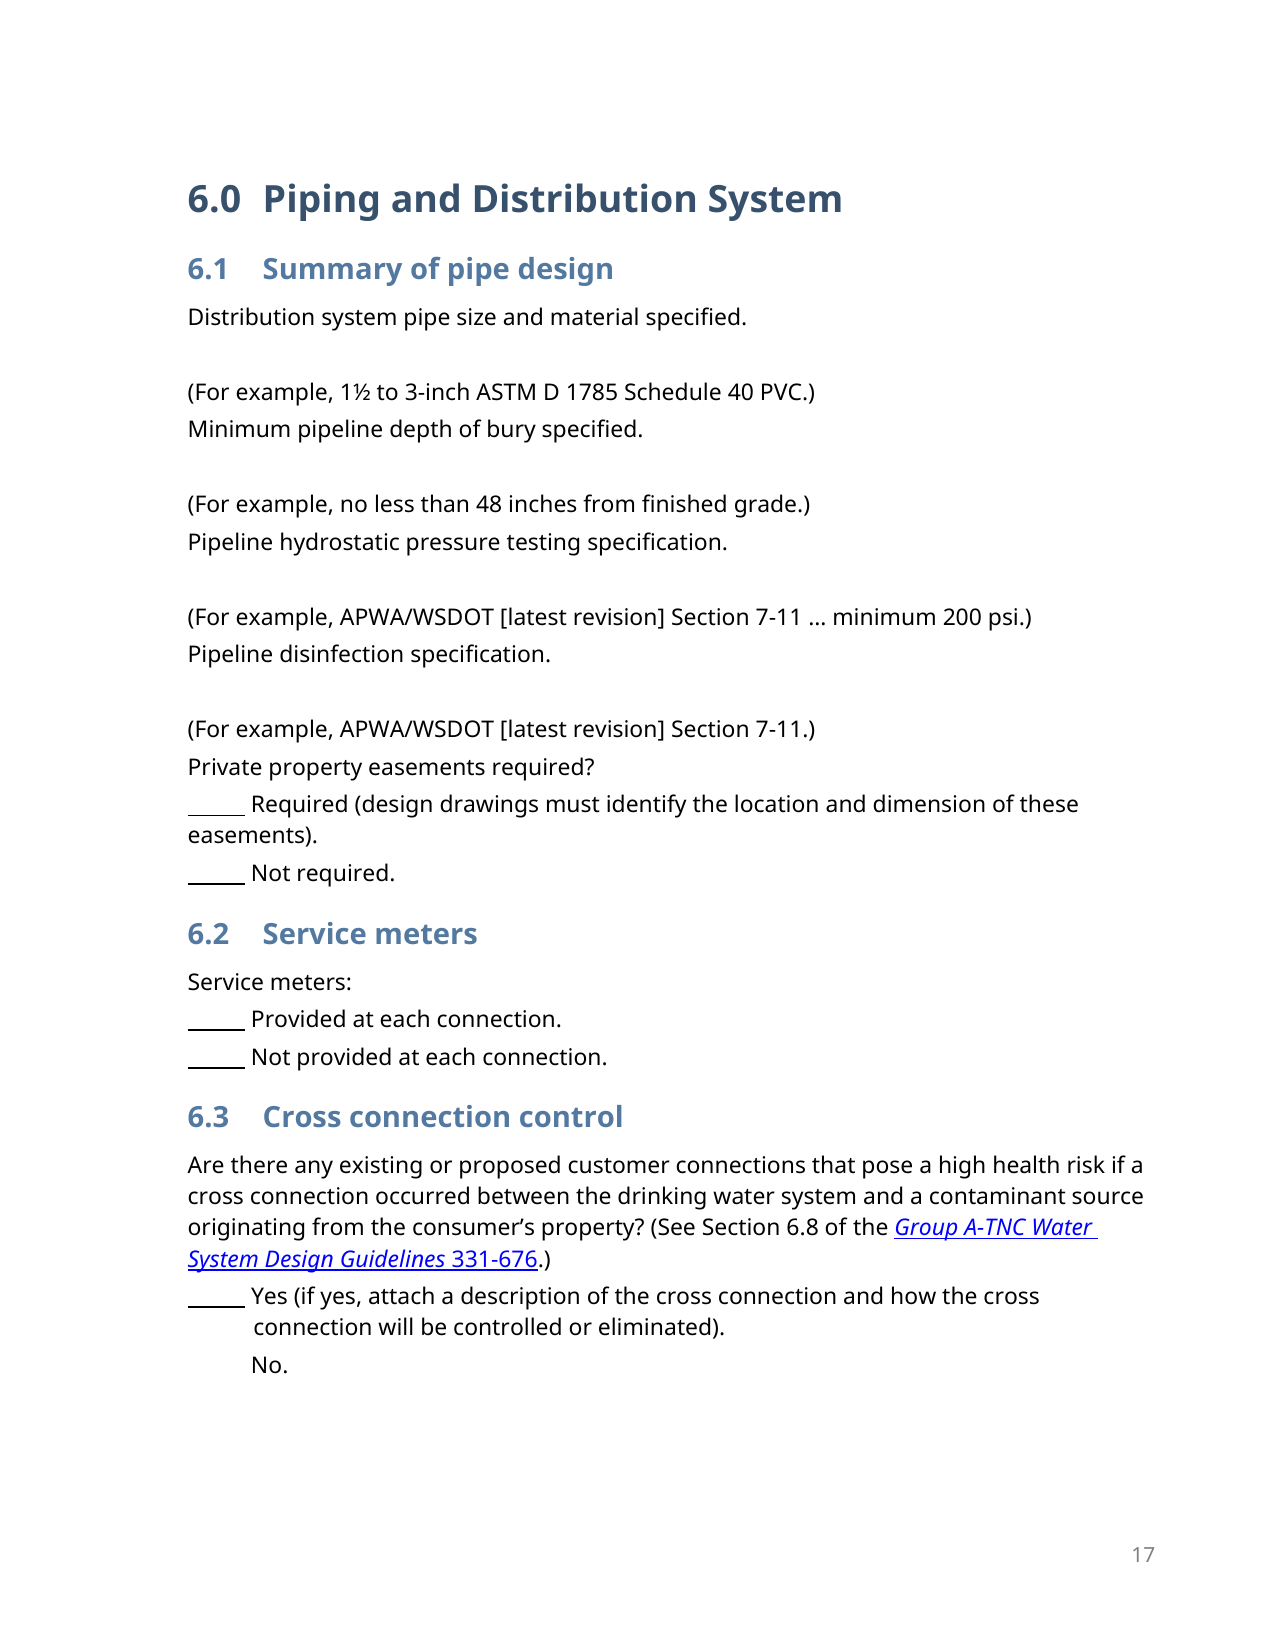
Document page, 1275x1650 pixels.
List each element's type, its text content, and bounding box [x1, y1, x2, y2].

text (For example, APWA/WSDOT [latest revision] Section 7-11 … minimum 200 psi.) [187, 601, 1155, 632]
text (For example, no less than 48 inches from finished grade.) [187, 488, 1155, 519]
text Minimum pipeline depth of bury specified. [187, 413, 1155, 444]
text Provided at each connection. [187, 1003, 1155, 1034]
text Pipeline hydrostatic pressure testing specification. [187, 526, 1155, 557]
text (For example, APWA/WSDOT [latest revision] Section 7-11.) [187, 713, 1155, 744]
text Pipeline disinfection specification. [187, 638, 1155, 669]
subtitle 6.0 Piping and Distribution System [187, 172, 1155, 223]
text Distribution system pipe size and material specified. [187, 301, 1155, 332]
text Yes (if yes, attach a description of the cross connection and how the cross connection will be controlled or eliminated). [187, 1280, 1155, 1343]
text Required (design drawings must identify the location and dimension of these easements). [187, 788, 1155, 851]
subtitle 6.1 Summary of pipe design [187, 248, 1155, 288]
text No. [187, 1349, 1155, 1380]
text Private property easements required? [187, 751, 1155, 782]
text Service meters: [187, 965, 1155, 997]
text Not provided at each connection. [187, 1040, 1155, 1072]
text Not required. [187, 857, 1155, 888]
subtitle 6.2 Service meters [187, 913, 1155, 953]
text Are there any existing or proposed customer connections that pose a high health risk if a cross connection occurred between the drinking water system and a contaminant source originating from the consumer’s property? (See Section 6.8 of the Group A-TNC Water System Design Guidelines 331-676.) [187, 1149, 1155, 1274]
subtitle 6.3 Cross connection control [187, 1097, 1155, 1136]
text (For example, 1½ to 3-inch ASTM D 1785 Schedule 40 PVC.) [187, 376, 1155, 407]
